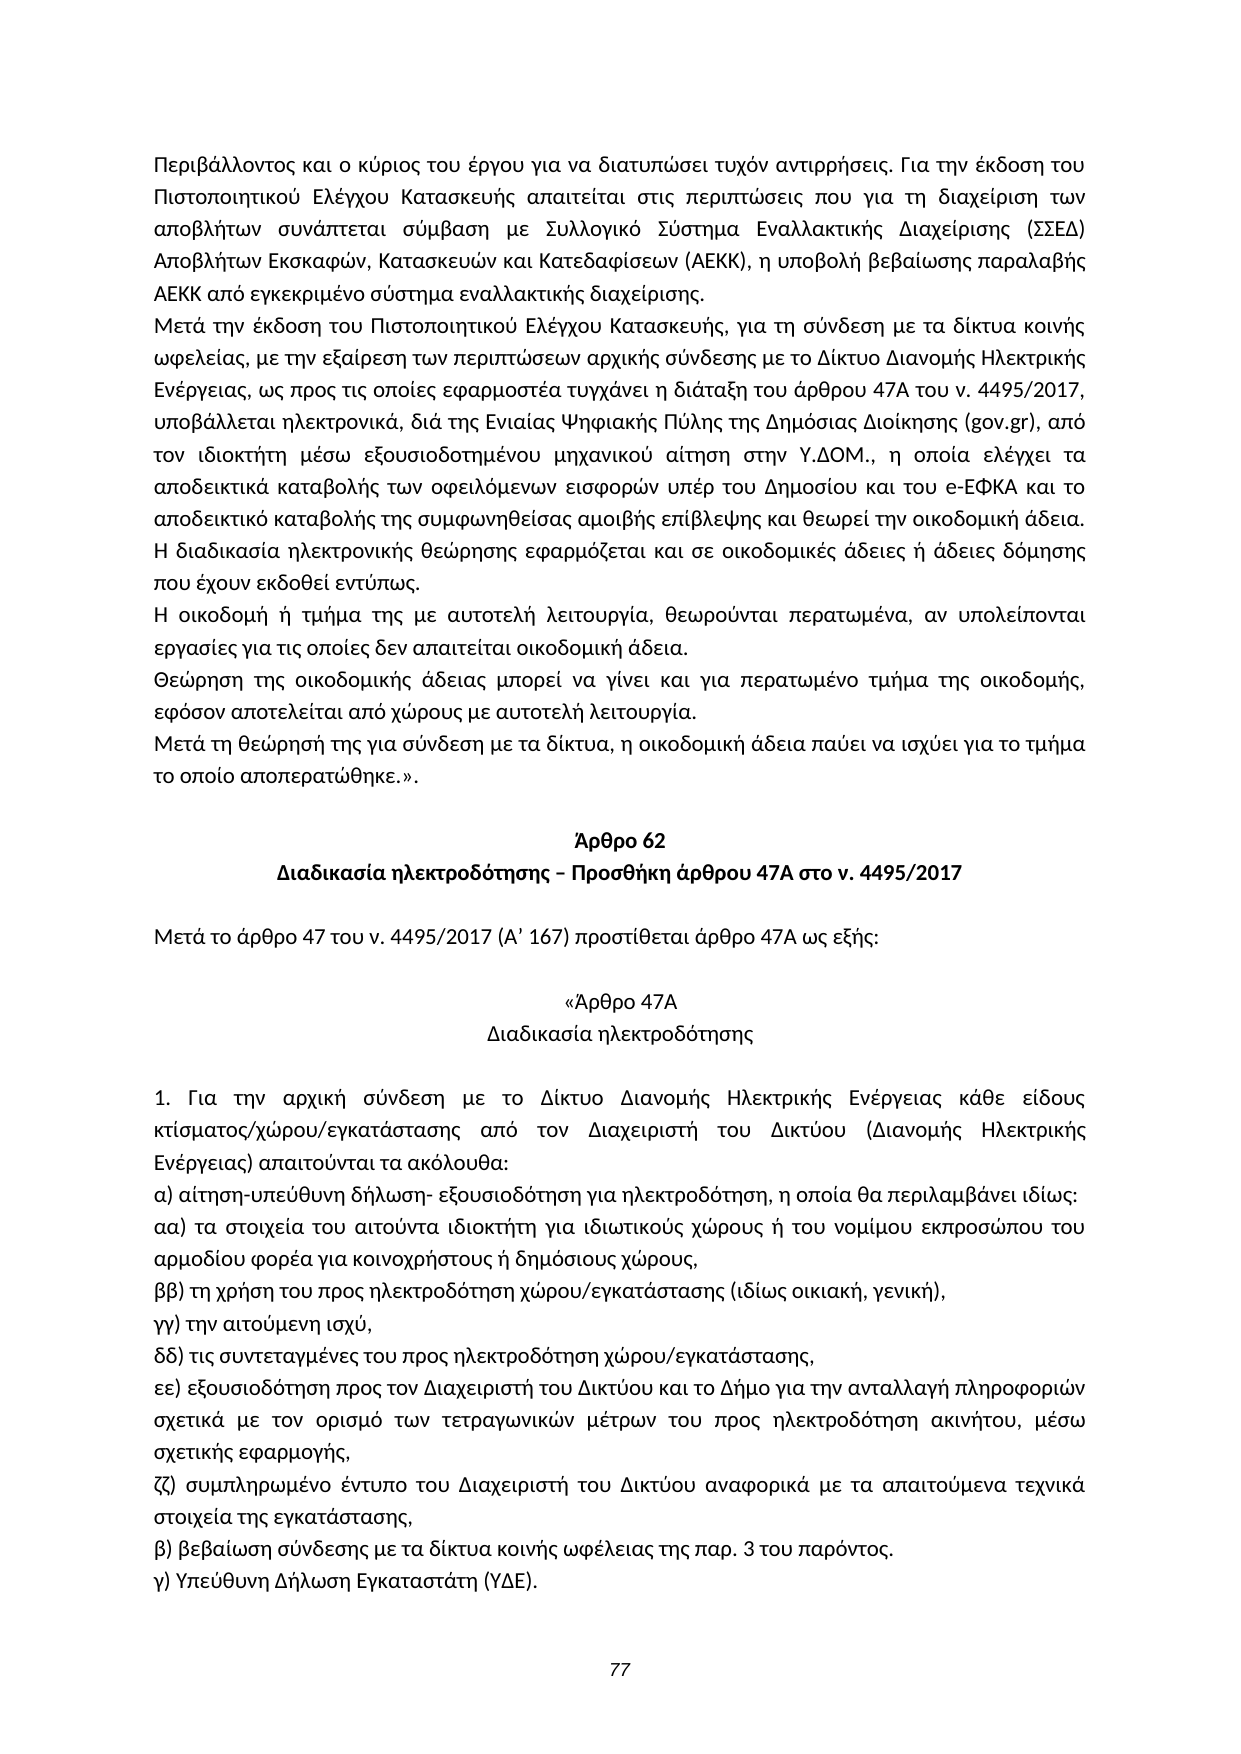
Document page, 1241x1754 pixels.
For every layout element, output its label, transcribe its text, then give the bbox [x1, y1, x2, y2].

text ββ) τη χρήση του προς ηλεκτροδότηση χώρου/εγκατάστασης (ιδίως οικιακή, γενική), [153, 1277, 1087, 1304]
text Μετά την έκδοση του Πιστοποιητικού Ελέγχου Κατασκευής, για τη σύνδεση με τα δίκτυα κοινής ωφελείας, με την εξαίρεση των περιπτώσεων αρχικής σύνδεσης με το Δίκτυο Διανομής Ηλεκτρικής Ενέργειας, ως προς τις οποίες εφαρμοστέα τυγχάνει η διάταξη του άρθρου 47Α του ν. 4495/2017, υποβάλλεται ηλεκτρονικά, διά της Ενιαίας Ψηφιακής Πύλης της Δημόσιας Διοίκησης (gov.gr), από τον ιδιοκτήτη μέσω εξουσιοδοτημένου μηχανικού αίτηση στην Υ.ΔΟΜ., η οποία ελέγχει τα αποδεικτικά καταβολής των οφειλόμενων εισφορών υπέρ του Δημοσίου και του e-ΕΦΚΑ και το αποδεικτικό καταβολής της συμφωνηθείσας αμοιβής επίβλεψης και θεωρεί την οικοδομική άδεια. H διαδικασία ηλεκτρονικής θεώρησης εφαρμόζεται και σε οικοδομικές άδειες ή άδειες δόμησης που έχουν εκδοθεί εντύπως. [153, 311, 1087, 596]
text «Άρθρο 47Α [153, 987, 1087, 1015]
text Μετά τη θεώρησή της για σύνδεση με τα δίκτυα, η οικοδομική άδεια παύει να ισχύει για το τμήμα το οποίο αποπερατώθηκε.». [153, 729, 1087, 789]
text δδ) τις συντεταγμένες του προς ηλεκτροδότηση χώρου/εγκατάστασης, [153, 1341, 1087, 1369]
text β) βεβαίωση σύνδεσης με τα δίκτυα κοινής ωφέλειας της παρ. 3 του παρόντος. [153, 1534, 1087, 1562]
text Διαδικασία ηλεκτροδότησης [153, 1019, 1087, 1047]
text γγ) την αιτούμενη ισχύ, [153, 1309, 1087, 1337]
text αα) τα στοιχεία του αιτούντα ιδιοκτήτη για ιδιωτικούς χώρους ή του νομίμου εκπροσώπου του αρμοδίου φορέα για κοινοχρήστους ή δημόσιους χώρους, [153, 1212, 1087, 1272]
text 1. Για την αρχική σύνδεση με το Δίκτυο Διανομής Ηλεκτρικής Ενέργειας κάθε είδους κτίσματος/χώρου/εγκατάστασης από τον Διαχειριστή του Δικτύου (Διανομής Ηλεκτρικής Ενέργειας) απαιτούνται τα ακόλουθα: [153, 1083, 1087, 1176]
text ζζ) συμπληρωμένο έντυπο του Διαχειριστή του Δικτύου αναφορικά με τα απαιτούμενα τεχνικά στοιχεία της εγκατάστασης, [153, 1470, 1087, 1530]
text α) αίτηση-υπεύθυνη δήλωση- εξουσιοδότηση για ηλεκτροδότηση, η οποία θα περιλαμβάνει ιδίως: [153, 1180, 1087, 1208]
text Θεώρηση της οικοδομικής άδειας μπορεί να γίνει και για περατωμένο τμήμα της οικοδομής, εφόσον αποτελείται από χώρους με αυτοτελή λειτουργία. [153, 665, 1087, 725]
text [153, 150, 1087, 307]
text γ) Υπεύθυνη Δήλωση Εγκαταστάτη (ΥΔΕ). [153, 1566, 1087, 1594]
text Η οικοδομή ή τμήμα της με αυτοτελή λειτουργία, θεωρούνται περατωμένα, αν υπολείπονται εργασίες για τις οποίες δεν απαιτείται οικοδομική άδεια. [153, 601, 1087, 661]
text Μετά το άρθρο 47 του ν. 4495/2017 (Α’ 167) προστίθεται άρθρο 47Α ως εξής: [153, 922, 1087, 951]
text Διαδικασία ηλεκτροδότησης – Προσθήκη άρθρου 47Α στο ν. 4495/2017 [153, 858, 1087, 886]
text εε) εξουσιοδότηση προς τον Διαχειριστή του Δικτύου και το Δήμο για την ανταλλαγή πληροφοριών σχετικά με τον ορισμό των τετραγωνικών μέτρων του προς ηλεκτροδότηση ακινήτου, μέσω σχετικής εφαρμογής, [153, 1373, 1087, 1466]
text Άρθρο 62 [153, 826, 1087, 854]
